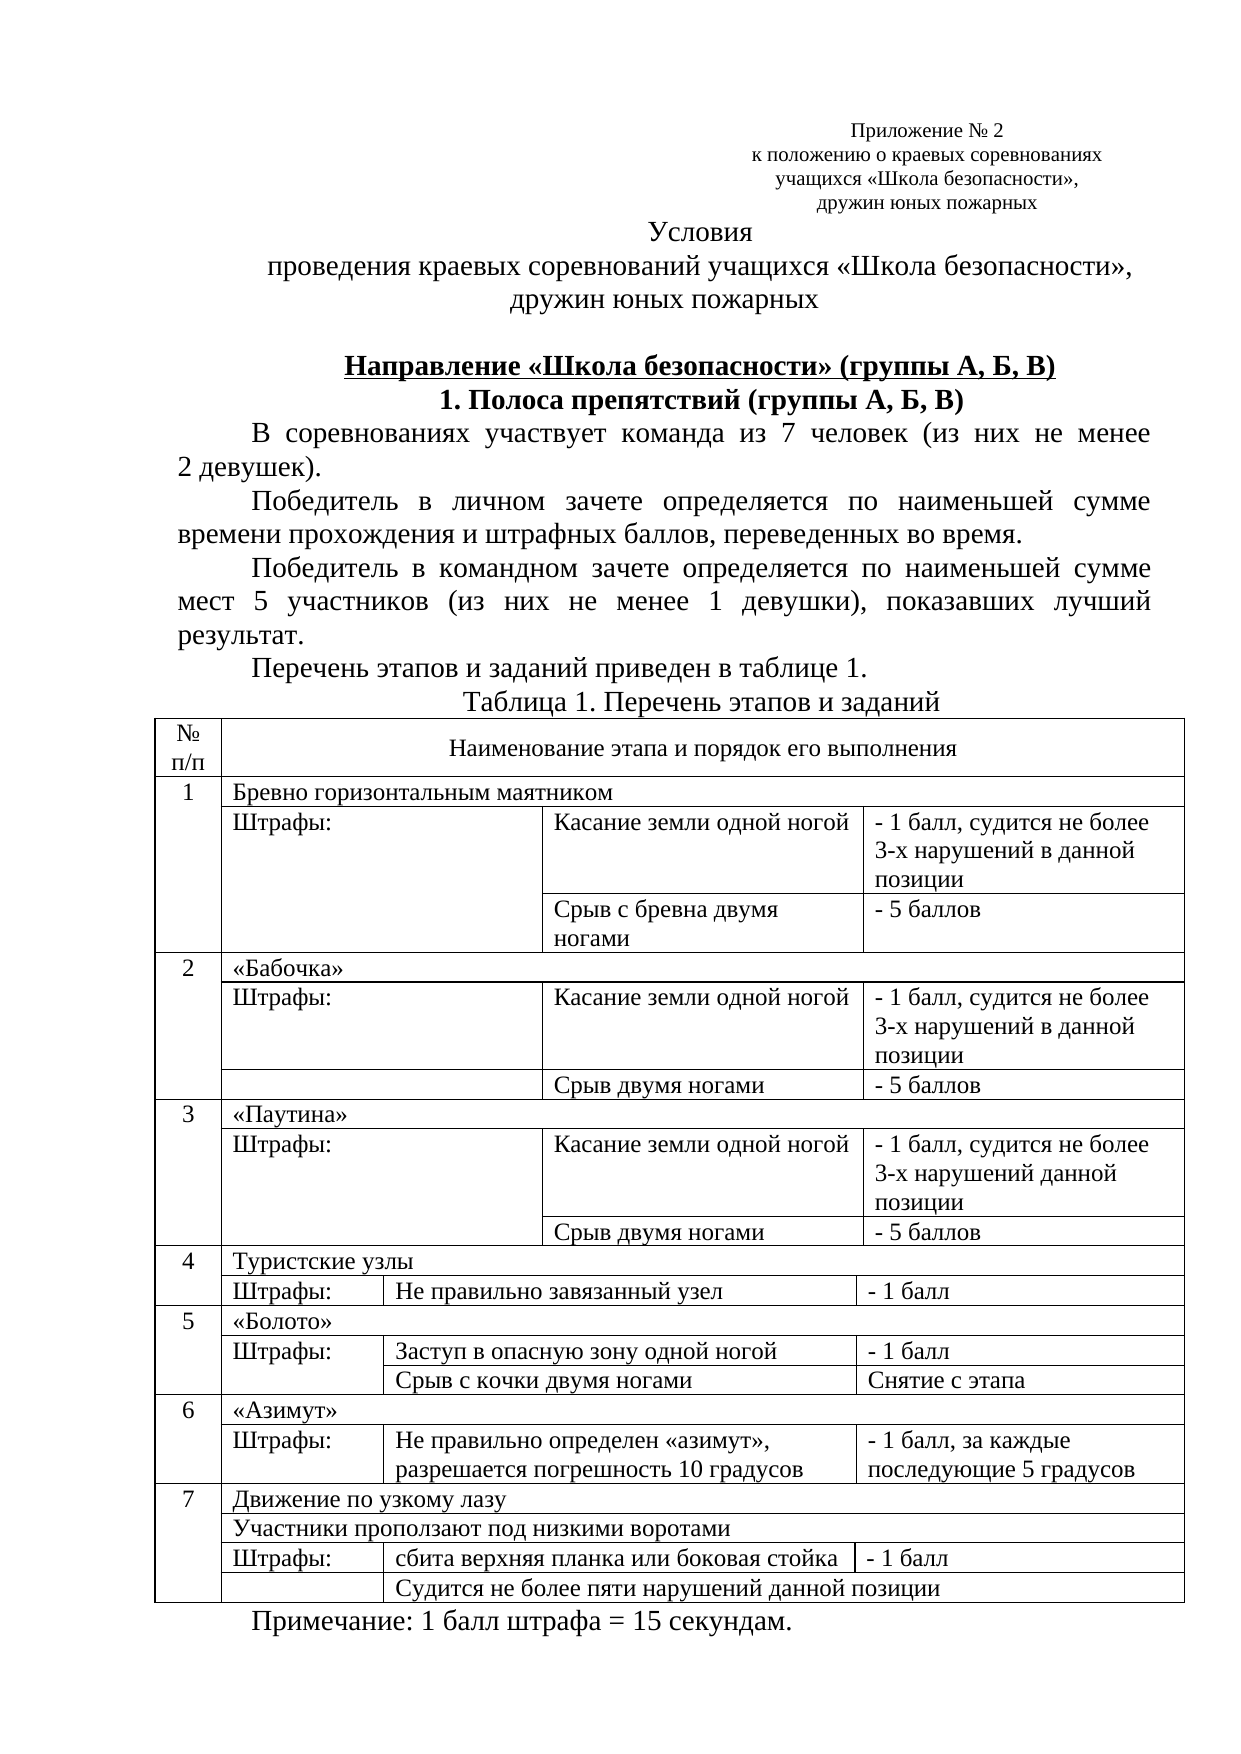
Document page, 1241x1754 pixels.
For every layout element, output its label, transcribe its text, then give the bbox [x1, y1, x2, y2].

table_cell - 1 балл, за каждые последующие 5 градусов [857, 1425, 1184, 1483]
table_cell Штрафы: [222, 1336, 383, 1394]
table_cell Штрафы: [222, 1425, 383, 1483]
table_cell Штрафы: [222, 983, 542, 1069]
table_cell «Бабочка» [222, 953, 1184, 981]
table_cell 6 [156, 1395, 221, 1483]
table_cell - 1 балл, судится не более 3-х нарушений данной позиции [864, 1129, 1184, 1216]
table_cell [222, 1573, 383, 1602]
table_cell «Азимут» [222, 1395, 1184, 1424]
table_cell - 5 баллов [864, 894, 1184, 952]
table_cell Судится не более пяти нарушений данной позиции [384, 1573, 1184, 1602]
table_cell Не правильно завязанный узел [384, 1276, 856, 1305]
text Победитель в командном зачете определяется по наименьшей сумме мест 5 участников (из них не менее 1 девушки), показавших лучший результат. [177, 550, 1152, 650]
table_cell 3 [156, 1100, 221, 1245]
table_cell Касание земли одной ногой [543, 1129, 863, 1216]
table_cell - 1 балл [857, 1276, 1184, 1305]
table_cell Туристские узлы [222, 1246, 1184, 1275]
subtitle к положению о краевых соревнованиях [702, 142, 1152, 166]
text 1. Полоса препятствий (группы А, Б, В) [177, 382, 1152, 416]
text дружин юных пожарных [702, 190, 1152, 214]
table_cell - 1 балл [856, 1543, 1184, 1572]
table_cell 5 [156, 1306, 221, 1394]
table_cell - 1 балл [857, 1336, 1184, 1364]
table_cell Срыв с кочки двумя ногами [384, 1366, 856, 1394]
table_cell «Болото» [222, 1306, 1184, 1335]
subtitle Условия [177, 214, 1152, 248]
text Примечание: 1 балл штрафа = 15 секундам. [177, 1603, 1152, 1636]
table_cell Не правильно определен «азимут», разрешается погрешность 10 градусов [384, 1425, 856, 1483]
table_cell Штрафы: [222, 1276, 383, 1305]
table_cell [222, 1070, 542, 1098]
text Таблица 1. Перечень этапов и заданий [177, 684, 1152, 717]
table_cell сбита верхняя планка или боковая стойка [384, 1543, 854, 1572]
table_cell Касание земли одной ногой [543, 807, 863, 893]
table_cell Штрафы: [222, 807, 542, 952]
table_cell Штрафы: [222, 1543, 383, 1572]
table_cell Касание земли одной ногой [543, 983, 863, 1069]
table_cell - 1 балл, судится не более 3-х нарушений в данной позиции [864, 807, 1184, 893]
table_cell 7 [156, 1484, 221, 1602]
subtitle Направление «Школа безопасности» (группы А, Б, В) [177, 348, 1152, 382]
table_cell Срыв с бревна двумя ногами [543, 894, 863, 952]
table_cell Срыв двумя ногами [543, 1217, 863, 1245]
table_cell Штрафы: [222, 1129, 542, 1245]
subtitle Приложение № 2 [702, 118, 1152, 142]
table_cell Заступ в опасную зону одной ногой [384, 1336, 856, 1364]
table_cell «Паутина» [222, 1100, 1184, 1128]
table_cell 1 [156, 777, 221, 952]
subtitle учащихся «Школа безопасности», [702, 166, 1152, 190]
table_header Наименование этапа и порядок его выполнения [222, 719, 1184, 776]
table_cell Участники проползают под низкими воротами [222, 1514, 1184, 1542]
table_cell - 1 балл, судится не более 3-х нарушений в данной позиции [864, 983, 1184, 1069]
table_cell - 5 баллов [864, 1070, 1184, 1098]
table_cell 4 [156, 1246, 221, 1305]
table_cell Движение по узкому лазу [222, 1484, 1184, 1512]
table_cell Срыв двумя ногами [543, 1070, 863, 1098]
text В соревнованиях участвует команда из 7 человек (из них не менее 2 девушек). [177, 416, 1152, 483]
table_cell - 5 баллов [864, 1217, 1184, 1245]
table_cell Снятие с этапа [857, 1366, 1184, 1394]
text Победитель в личном зачете определяется по наименьшей сумме времени прохождения и штрафных баллов, переведенных во время. [177, 483, 1152, 550]
table_cell Бревно горизонтальным маятником [222, 777, 1184, 806]
text Перечень этапов и заданий приведен в таблице 1. [177, 650, 1152, 684]
table_header № п/п [156, 719, 221, 776]
subtitle проведения краевых соревнований учащихся «Школа безопасности», дружин юных пожарных [177, 248, 1152, 315]
table_cell 2 [156, 953, 221, 1098]
